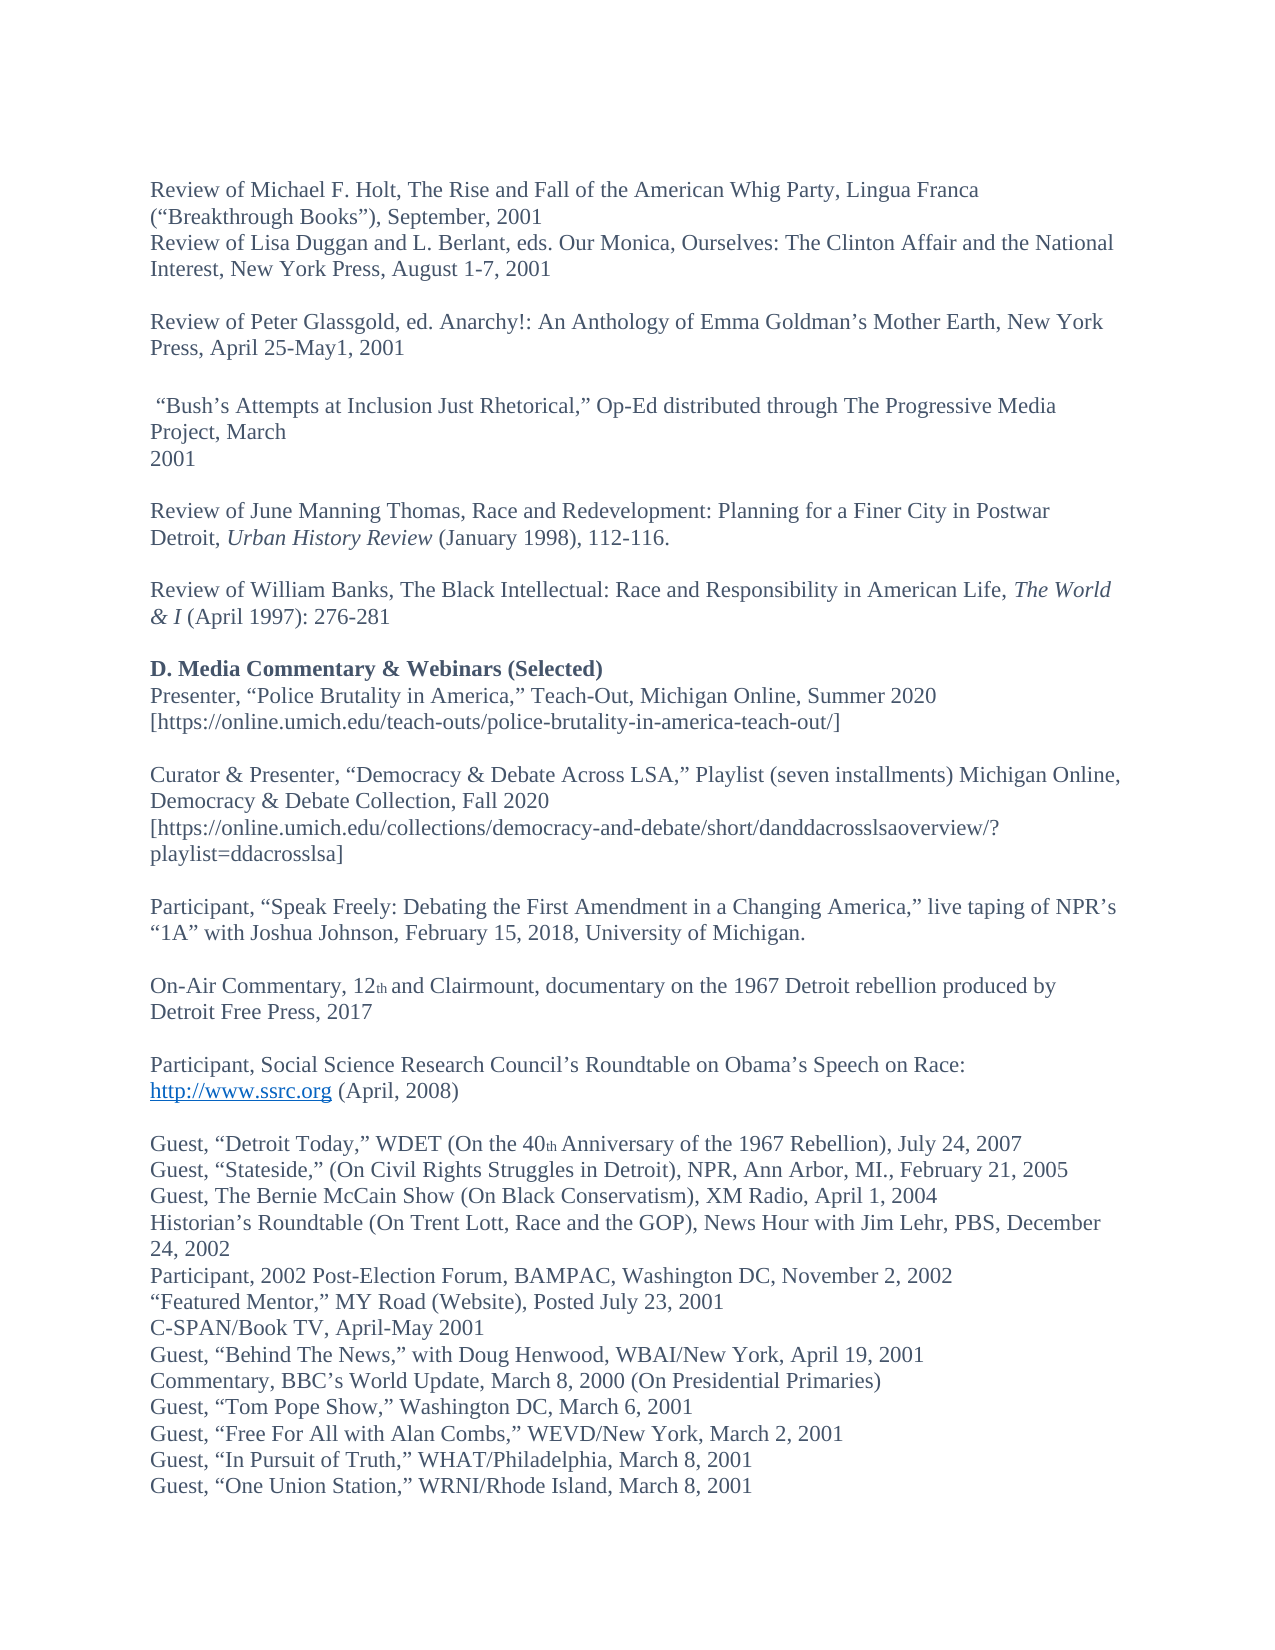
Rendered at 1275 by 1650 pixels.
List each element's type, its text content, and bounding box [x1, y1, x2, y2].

text Curator & Presenter, “Democracy & Debate Across LSA,” Playlist (seven installments) Michigan Online, Democracy & Debate Collection, Fall 2020 [https://online.umich.edu/collections/democracy-and-debate/short/danddacrosslsaoverview/?playlist=ddacrosslsa] [150, 761, 1125, 866]
text Guest, “Detroit Today,” WDET (On the 40th Anniversary of the 1967 Rebellion), July 24, 2007 [150, 1130, 1125, 1156]
text “Bush’s Attempts at Inclusion Just Rhetorical,” Op-Ed distributed through The Progressive Media Project, March [150, 392, 1125, 445]
text Guest, “Free For All with Alan Combs,” WEVD/New York, March 2, 2001 [150, 1420, 1125, 1446]
text Participant, 2002 Post-Election Forum, BAMPAC, Washington DC, November 2, 2002 [150, 1262, 1125, 1288]
text Review of Lisa Duggan and L. Berlant, eds. Our Monica, Ourselves: The Clinton Affair and the National Interest, New York Press, August 1-7, 2001 [150, 229, 1125, 282]
text Guest, “Tom Pope Show,” Washington DC, March 6, 2001 [150, 1393, 1125, 1420]
text “Featured Mentor,” MY Road (Website), Posted July 23, 2001 [150, 1288, 1125, 1314]
text Presenter, “Police Brutality in America,” Teach-Out, Michigan Online, Summer 2020 [https://online.umich.edu/teach-outs/police-brutality-in-america-teach-out/] [150, 682, 1125, 734]
text Guest, The Bernie McCain Show (On Black Conservatism), XM Radio, April 1, 2004 [150, 1183, 1125, 1209]
text Review of Michael F. Holt, The Rise and Fall of the American Whig Party, Lingua Franca (“Breakthrough Books”), September, 2001 [150, 176, 1125, 229]
text Guest, “One Union Station,” WRNI/Rhode Island, March 8, 2001 [150, 1472, 1125, 1499]
text Guest, “Behind The News,” with Doug Henwood, WBAI/New York, April 19, 2001 [150, 1341, 1125, 1367]
text 2001 [150, 445, 1125, 471]
text D. Media Commentary & Webinars (Selected) [150, 656, 1125, 682]
text Review of Peter Glassgold, ed. Anarchy!: An Anthology of Emma Goldman’s Mother Earth, New York Press, April 25-May1, 2001 [150, 308, 1125, 361]
text Guest, “Stateside,” (On Civil Rights Struggles in Detroit), NPR, Ann Arbor, MI., February 21, 2005 [150, 1156, 1125, 1183]
text C-SPAN/Book TV, April-May 2001 [150, 1314, 1125, 1341]
text Participant, Social Science Research Council’s Roundtable on Obama’s Speech on Race: http://www.ssrc.org (April, 2008) [150, 1051, 1125, 1103]
text Review of William Banks, The Black Intellectual: Race and Responsibility in American Life, The World & I (April 1997): 276-281 [150, 576, 1125, 629]
text Commentary, BBC’s World Update, March 8, 2000 (On Presidential Primaries) [150, 1367, 1125, 1393]
text Participant, “Speak Freely: Debating the First Amendment in a Changing America,” live taping of NPR’s “1A” with Joshua Johnson, February 15, 2018, University of Michigan. [150, 893, 1125, 945]
text On-Air Commentary, 12th and Clairmount, documentary on the 1967 Detroit rebellion produced by Detroit Free Press, 2017 [150, 972, 1125, 1024]
text Historian’s Roundtable (On Trent Lott, Race and the GOP), News Hour with Jim Lehr, PBS, December 24, 2002 [150, 1209, 1125, 1262]
text Guest, “In Pursuit of Truth,” WHAT/Philadelphia, March 8, 2001 [150, 1446, 1125, 1472]
text Review of June Manning Thomas, Race and Redevelopment: Planning for a Finer City in Postwar Detroit, Urban History Review (January 1998), 112-116. [150, 497, 1125, 550]
